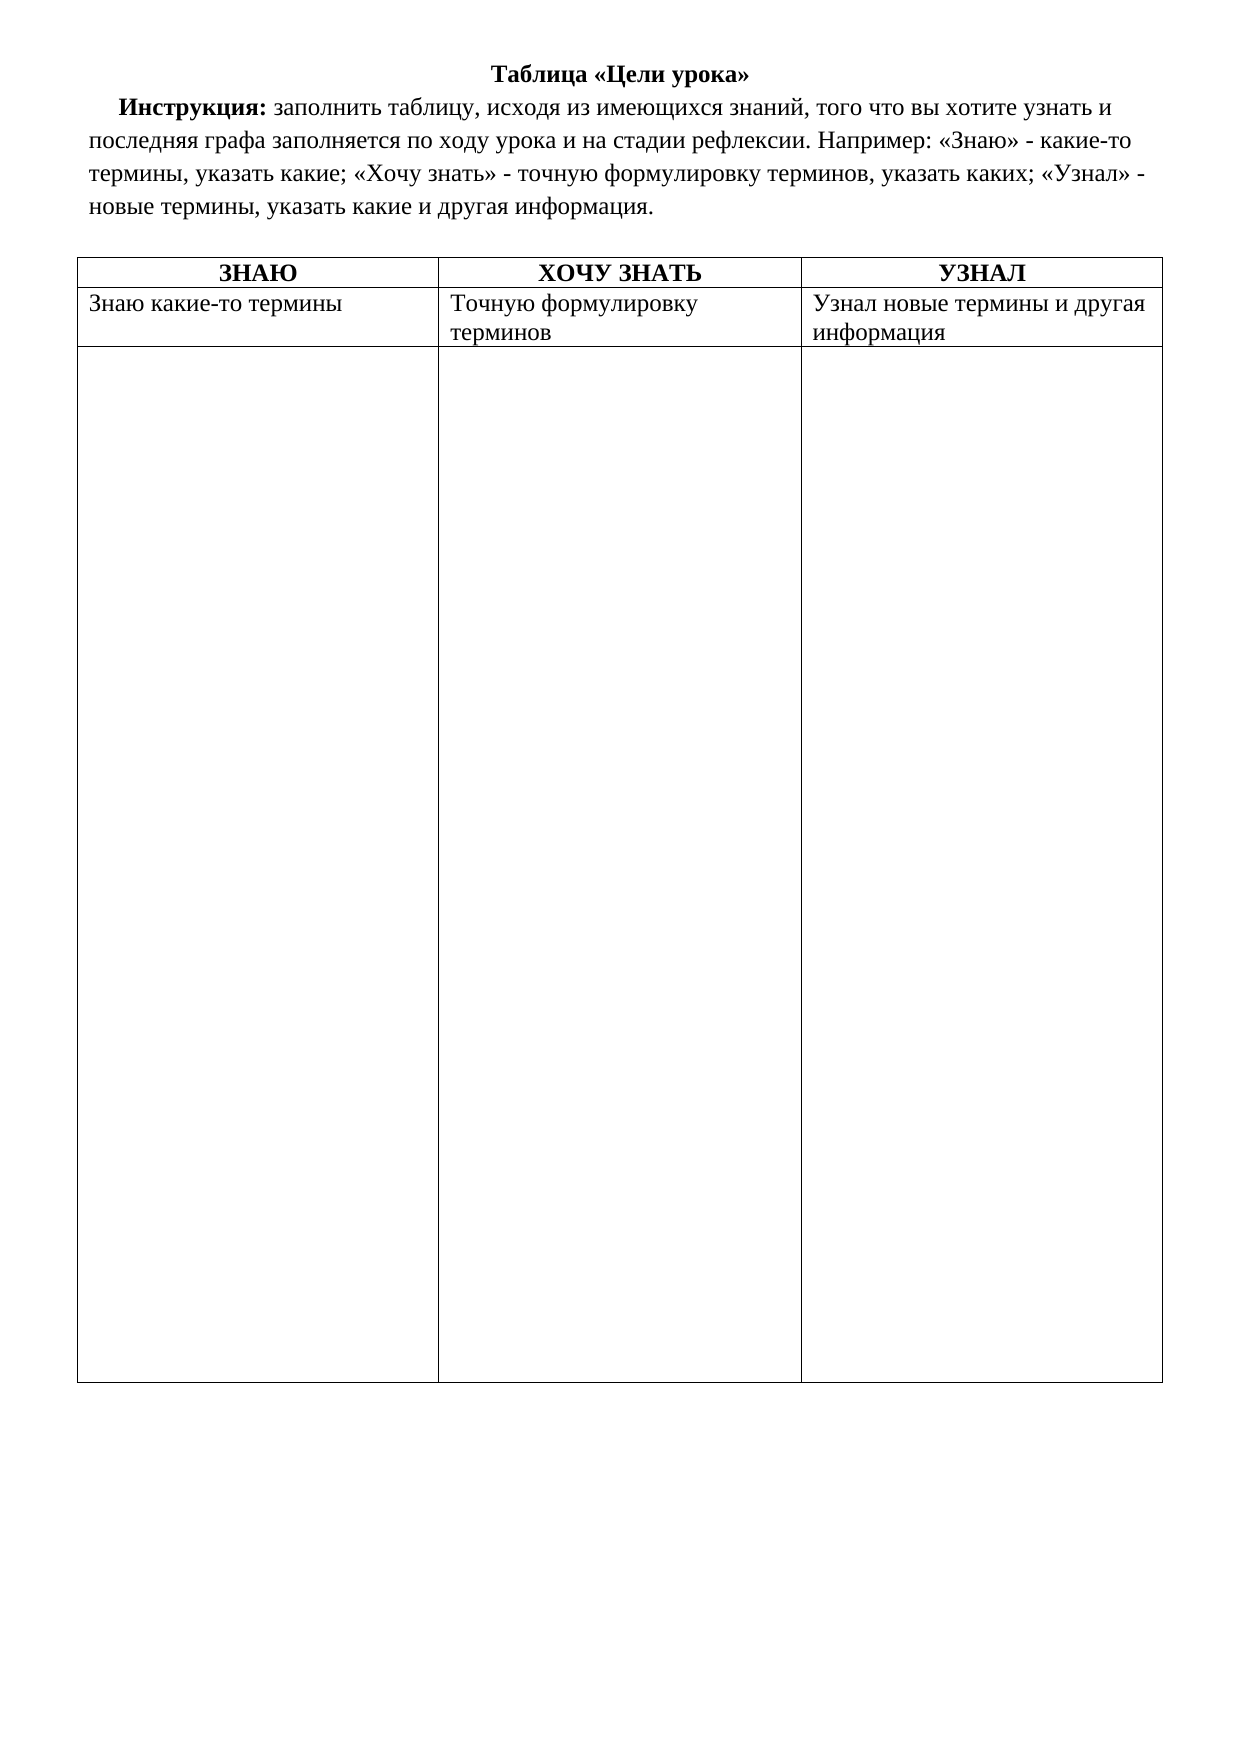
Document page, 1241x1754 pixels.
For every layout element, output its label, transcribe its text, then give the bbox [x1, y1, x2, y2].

table_header УЗНАЛ [802, 258, 1162, 287]
table_cell Точную формулировку терминов [439, 288, 801, 346]
table_header ЗНАЮ [78, 258, 438, 287]
table_cell Знаю какие-то термины [78, 288, 438, 346]
table_cell [802, 347, 1162, 1382]
text Инструкция: заполнить таблицу, исходя из имеющихся знаний, того что вы хотите узнать и последняя графа заполняется по ходу урока и на стадии рефлексии. Например: «Знаю» - какие-то термины, указать какие; «Хочу знать» - точную формулировку терминов, указать каких; «Узнал» - новые термины, указать какие и другая информация. [89, 92, 1152, 220]
text Таблица «Цели урока» [89, 59, 1152, 88]
table_header ХОЧУ ЗНАТЬ [439, 258, 801, 287]
table_cell Узнал новые термины и другая информация [802, 288, 1162, 346]
table_cell [78, 347, 438, 1382]
table_cell [439, 347, 801, 1382]
